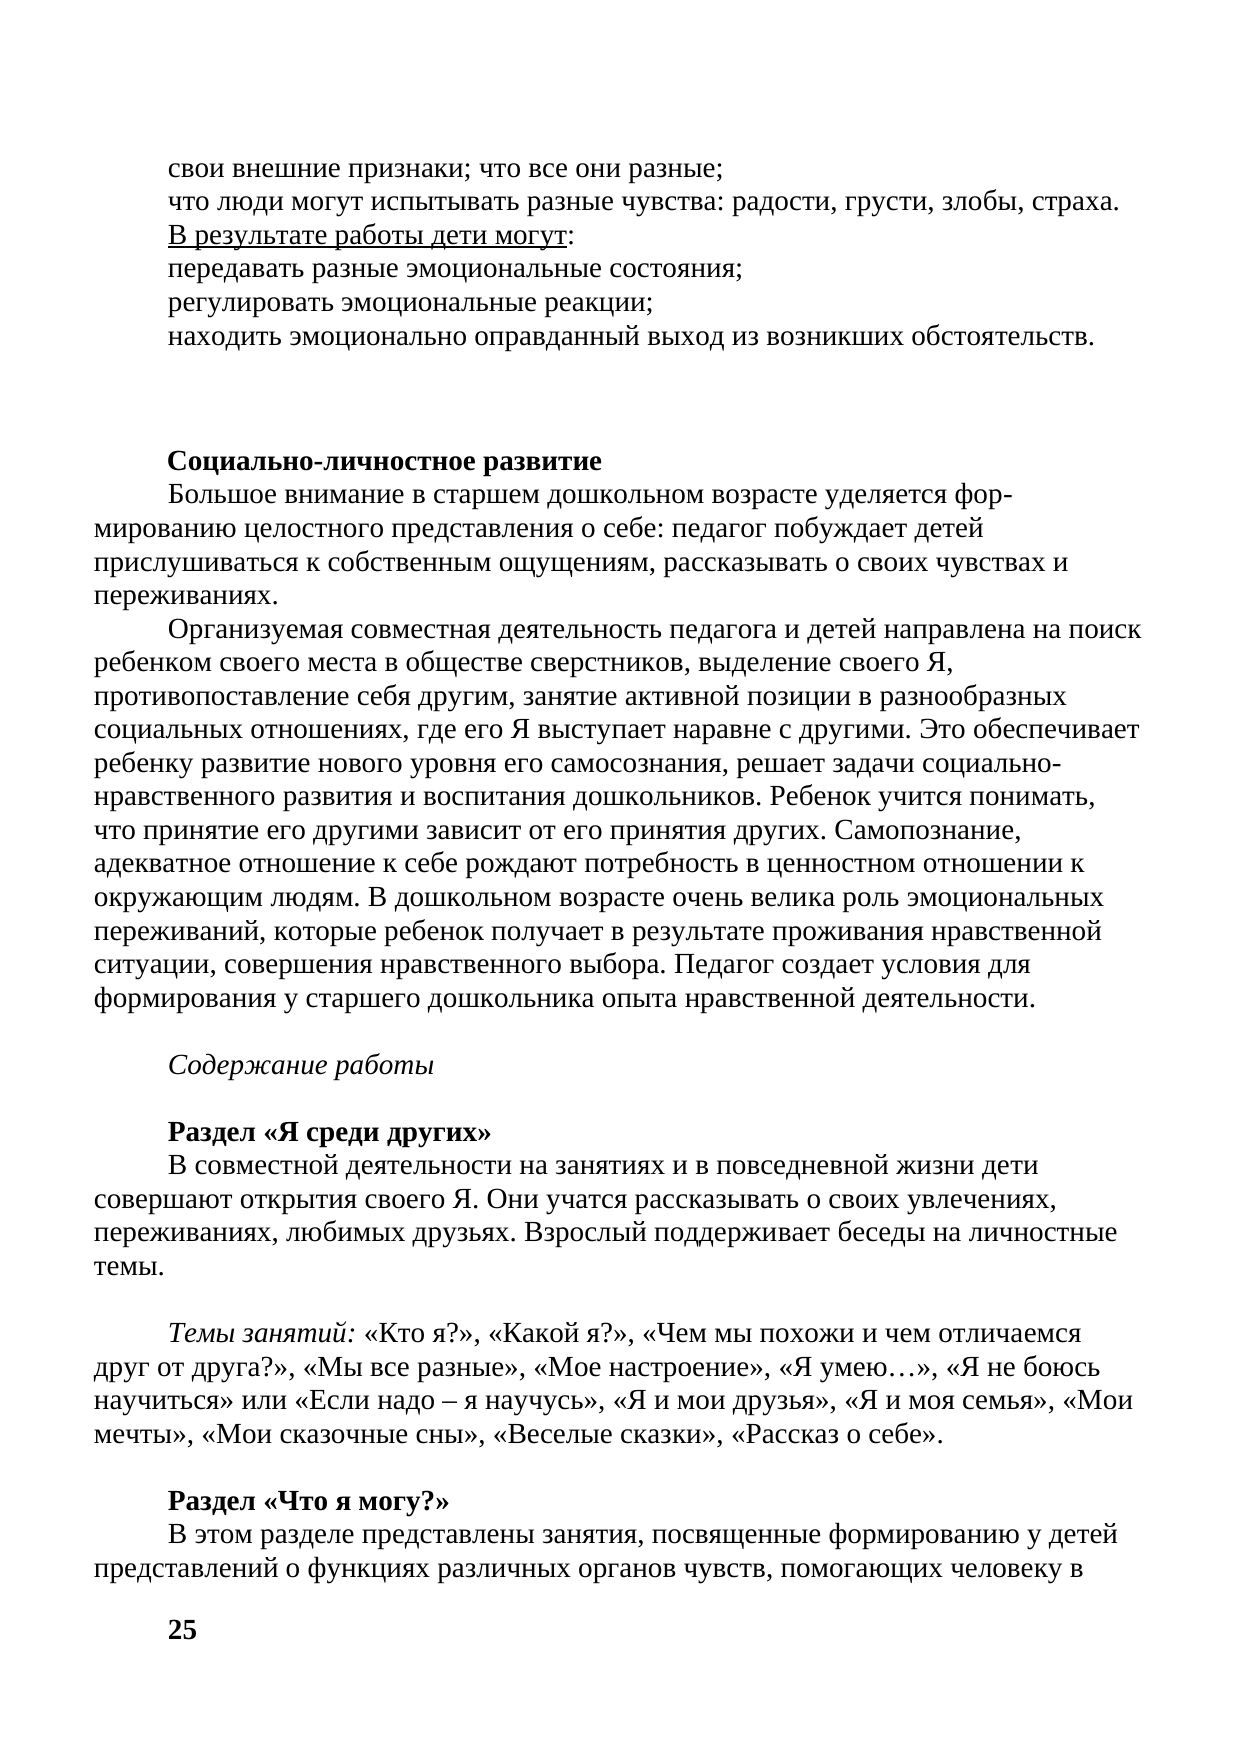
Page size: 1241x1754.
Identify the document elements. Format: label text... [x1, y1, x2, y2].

text Раздел «Я среди других» [94, 1114, 1143, 1147]
text Большое внимание в старшем дошкольном возрасте уделяется формированию целостного представления о себе: педагог побуждает детей прислушиваться к собственным ощущениям, рассказывать о своих чувствах и переживаниях. [94, 477, 1143, 611]
text Социально-личностное развитие [94, 443, 1143, 477]
text Организуемая совместная деятельность педагога и детей направлена на поиск ребенком своего места в обществе сверстников, выделение своего Я, противопоставление себя другим, занятие активной позиции в разнообразных социальных отношениях, где его Я выступает наравне с другими. Это обеспечивает ребенку развитие нового уровня его самосознания, решает задачи социально-нравственного развития и воспитания дошкольников. Ребенок учится понимать, что принятие его другими зависит от его принятия других. Самопознание, адекватное отношение к себе рождают потребность в ценностном отношении к окружающим людям. В дошкольном возрасте очень велика роль эмоциональных переживаний, которые ребенок получает в результате проживания нравственной ситуации, совершения нравственного выбора. Педагог создает условия для формирования у старшего дошкольника опыта нравственной деятельности. [94, 611, 1143, 1013]
text В результате работы дети могут: [94, 217, 1143, 251]
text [94, 1516, 1143, 1583]
text свои внешние признаки; что все они разные; [94, 150, 1143, 183]
text Темы занятий: «Кто я?», «Какой я?», «Чем мы похожи и чем отличаемся друг от друга?», «Мы все разные», «Мое настроение», «Я умею…», «Я не боюсь научиться» или «Если надо – я научусь», «Я и мои друзья», «Я и моя семья», «Мои мечты», «Мои сказочные сны», «Веселые сказки», «Рассказ о себе». [94, 1315, 1143, 1449]
text находить эмоционально оправданный выход из возникших обстоятельств. [94, 318, 1143, 351]
text что люди могут испытывать разные чувства: радости, грусти, злобы, страха. [94, 183, 1143, 217]
text Раздел «Что я могу?» [94, 1483, 1143, 1516]
text В совместной деятельности на занятиях и в повседневной жизни дети совершают открытия своего Я. Они учатся рассказывать о своих увлечениях, переживаниях, любимых друзьях. Взрослый поддерживает беседы на личностные темы. [94, 1147, 1143, 1282]
text регулировать эмоциональные реакции; [94, 284, 1143, 318]
text Содержание работы [94, 1047, 1143, 1080]
text передавать разные эмоциональные состояния; [94, 251, 1143, 284]
